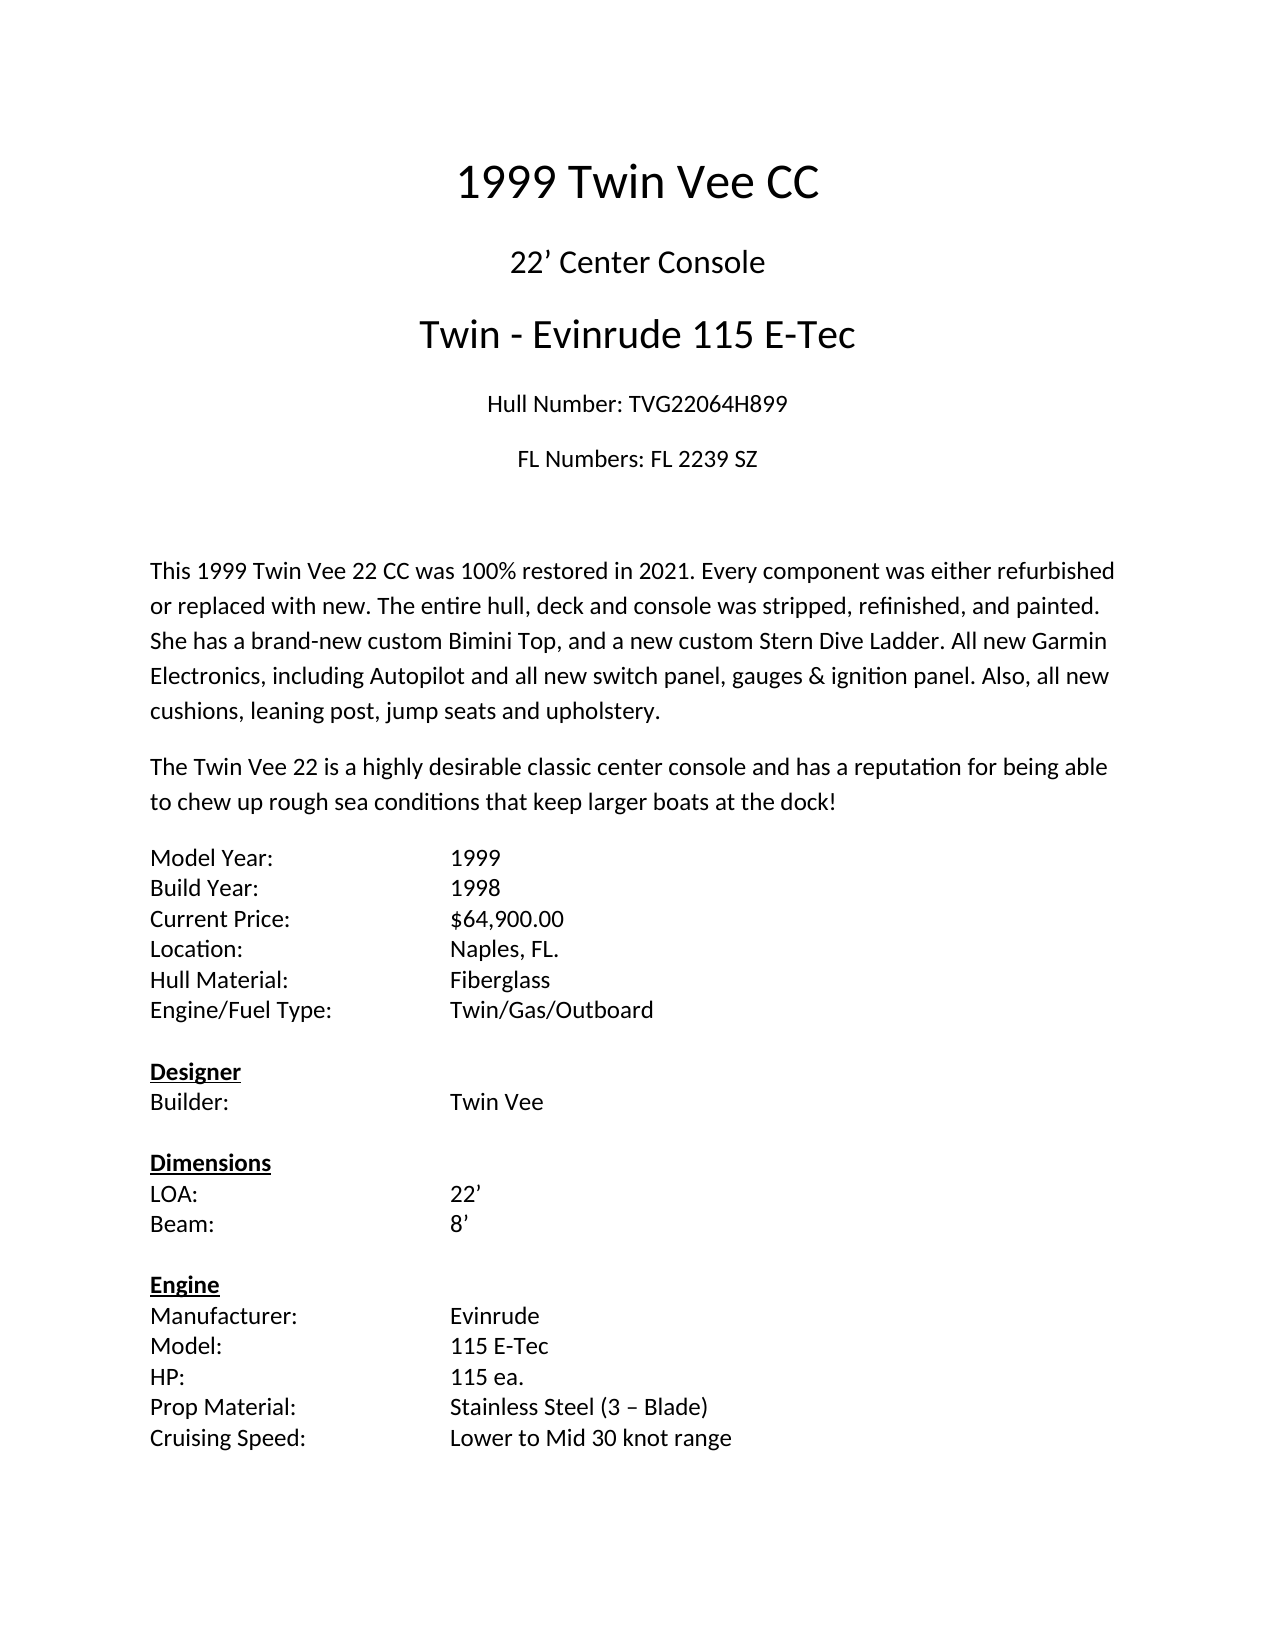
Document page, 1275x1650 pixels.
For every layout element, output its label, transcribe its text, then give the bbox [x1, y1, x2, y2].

text 1999 Twin Vee CC [150, 150, 1125, 211]
text Prop Material: Stainless Steel (3 – Blade) [150, 1391, 1125, 1422]
text Designer [150, 1056, 1125, 1086]
text Engine [150, 1269, 1125, 1300]
text Builder: Twin Vee [150, 1086, 1125, 1117]
text This 1999 Twin Vee 22 CC was 100% restored in 2021. Every component was either refurbished or replaced with new. The entire hull, deck and console was stripped, refinished, and painted. She has a brand-new custom Bimini Top, and a new custom Stern Dive Ladder. All new Garmin Electronics, including Autopilot and all new switch panel, gauges & ignition panel. Also, all new cushions, leaning post, jump seats and upholstery. [150, 555, 1125, 726]
text Location: Naples, FL. [150, 933, 1125, 964]
text Dimensions [150, 1147, 1125, 1178]
text Model Year: 1999 [150, 842, 1125, 872]
text Hull Material: Fiberglass [150, 964, 1125, 994]
text Cruising Speed: Lower to Mid 30 knot range [150, 1422, 1125, 1452]
text Manufacturer: Evinrude [150, 1300, 1125, 1330]
text Engine/Fuel Type: Twin/Gas/Outboard [150, 994, 1125, 1025]
text Build Year: 1998 [150, 872, 1125, 903]
text Hull Number: TVG22064H899 [150, 388, 1125, 418]
text Current Price: $64,900.00 [150, 903, 1125, 933]
text LOA: 22’ [150, 1178, 1125, 1208]
text HP: 115 ea. [150, 1361, 1125, 1391]
text 22’ Center Console [150, 241, 1125, 282]
text Twin - Evinrude 115 E-Tec [150, 308, 1125, 359]
text FL Numbers: FL 2239 SZ [150, 444, 1125, 474]
text Beam: 8’ [150, 1208, 1125, 1239]
text The Twin Vee 22 is a highly desirable classic center console and has a reputation for being able to chew up rough sea conditions that keep larger boats at the dock! [150, 751, 1125, 817]
text Model: 115 E-Tec [150, 1330, 1125, 1361]
